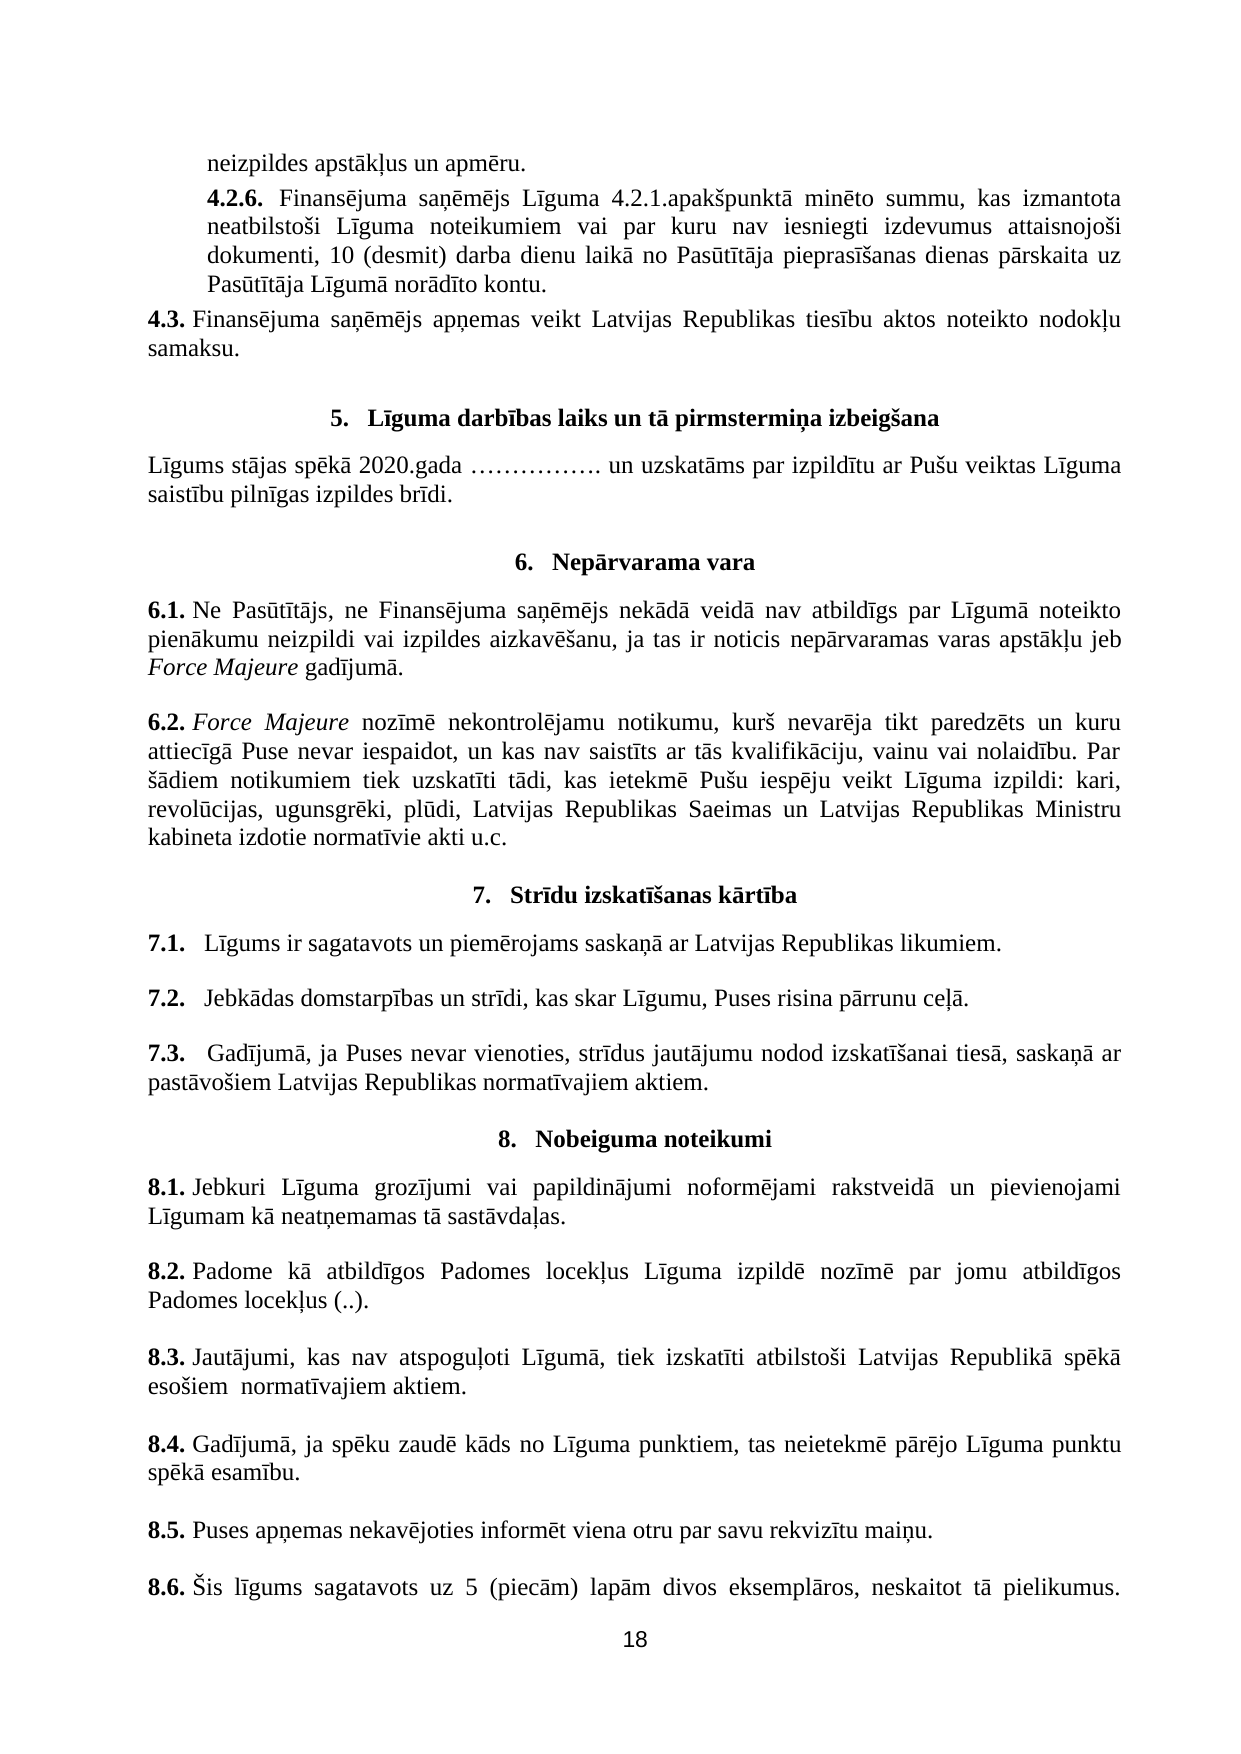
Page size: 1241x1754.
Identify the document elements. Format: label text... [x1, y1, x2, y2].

list Līguma darbības laiks un tā pirmstermiņa izbeigšana [148, 403, 1122, 431]
list Gadījumā, ja spēku zaudē kāds no Līguma punktiem, tas neietekmē pārējo Līguma punktu spēkā esamību. [148, 1429, 1122, 1486]
list Jautājumi, kas nav atspoguļoti Līgumā, tiek izskatīti atbilstoši Latvijas Republikā spēkā esošiem normatīvajiem aktiem. [148, 1342, 1122, 1400]
list Finansējuma saņēmējs apņemas veikt Latvijas Republikas tiesību aktos noteikto nodokļu samaksu. [148, 304, 1122, 361]
text Līgums stājas spēkā 2020.gada ……………. un uzskatāms par izpildītu ar Pušu veiktas Līguma saistību pilnīgas izpildes brīdi. [148, 451, 1122, 508]
list Strīdu izskatīšanas kārtība [148, 880, 1122, 909]
list Jebkuri Līguma grozījumi vai papildinājumi noformējami rakstveidā un pievienojami Līgumam kā neatņemamas tā sastāvdaļas. [148, 1172, 1122, 1230]
list Jebkādas domstarpības un strīdi, kas skar Līgumu, Puses risina pārrunu ceļā. [148, 983, 1122, 1012]
list Ne Pasūtītājs, ne Finansējuma saņēmējs nekādā veidā nav atbildīgs par Līgumā noteikto pienākumu neizpildi vai izpildes aizkavēšanu, ja tas ir noticis nepārvaramas varas apstākļu jeb Force Majeure gadījumā. [148, 595, 1122, 681]
list Gadījumā, ja Puses nevar vienoties, strīdus jautājumu nodod izskatīšanai tiesā, saskaņā ar pastāvošiem Latvijas Republikas normatīvajiem aktiem. [148, 1038, 1122, 1096]
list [207, 148, 1122, 176]
list Nepārvarama vara [148, 547, 1122, 576]
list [148, 1572, 1122, 1601]
list Force Majeure nozīmē nekontrolējamu notikumu, kurš nevarēja tikt paredzēts un kuru attiecīgā Puse nevar iespaidot, un kas nav saistīts ar tās kvalifikāciju, vainu vai nolaidību. Par šādiem notikumiem tiek uzskatīti tādi, kas ietekmē Pušu iespēju veikt Līguma izpildi: kari, revolūcijas, ugunsgrēki, plūdi, Latvijas Republikas Saeimas un Latvijas Republikas Ministru kabineta izdotie normatīvie akti u.c. [148, 707, 1122, 851]
list Finansējuma saņēmējs Līguma 4.2.1.apakšpunktā minēto summu, kas izmantota neatbilstoši Līguma noteikumiem vai par kuru nav iesniegti izdevumus attaisnojoši dokumenti, 10 (desmit) darba dienu laikā no Pasūtītāja pieprasīšanas dienas pārskaita uz Pasūtītāja Līgumā norādīto kontu. [207, 183, 1122, 298]
list Puses apņemas nekavējoties informēt viena otru par savu rekvizītu maiņu. [148, 1515, 1122, 1544]
list Nobeiguma noteikumi [148, 1124, 1122, 1153]
list Padome kā atbildīgos Padomes locekļus Līguma izpildē nozīmē par jomu atbildīgos Padomes locekļus (..). [148, 1256, 1122, 1314]
list Līgums ir sagatavots un piemērojams saskaņā ar Latvijas Republikas likumiem. [148, 928, 1122, 957]
